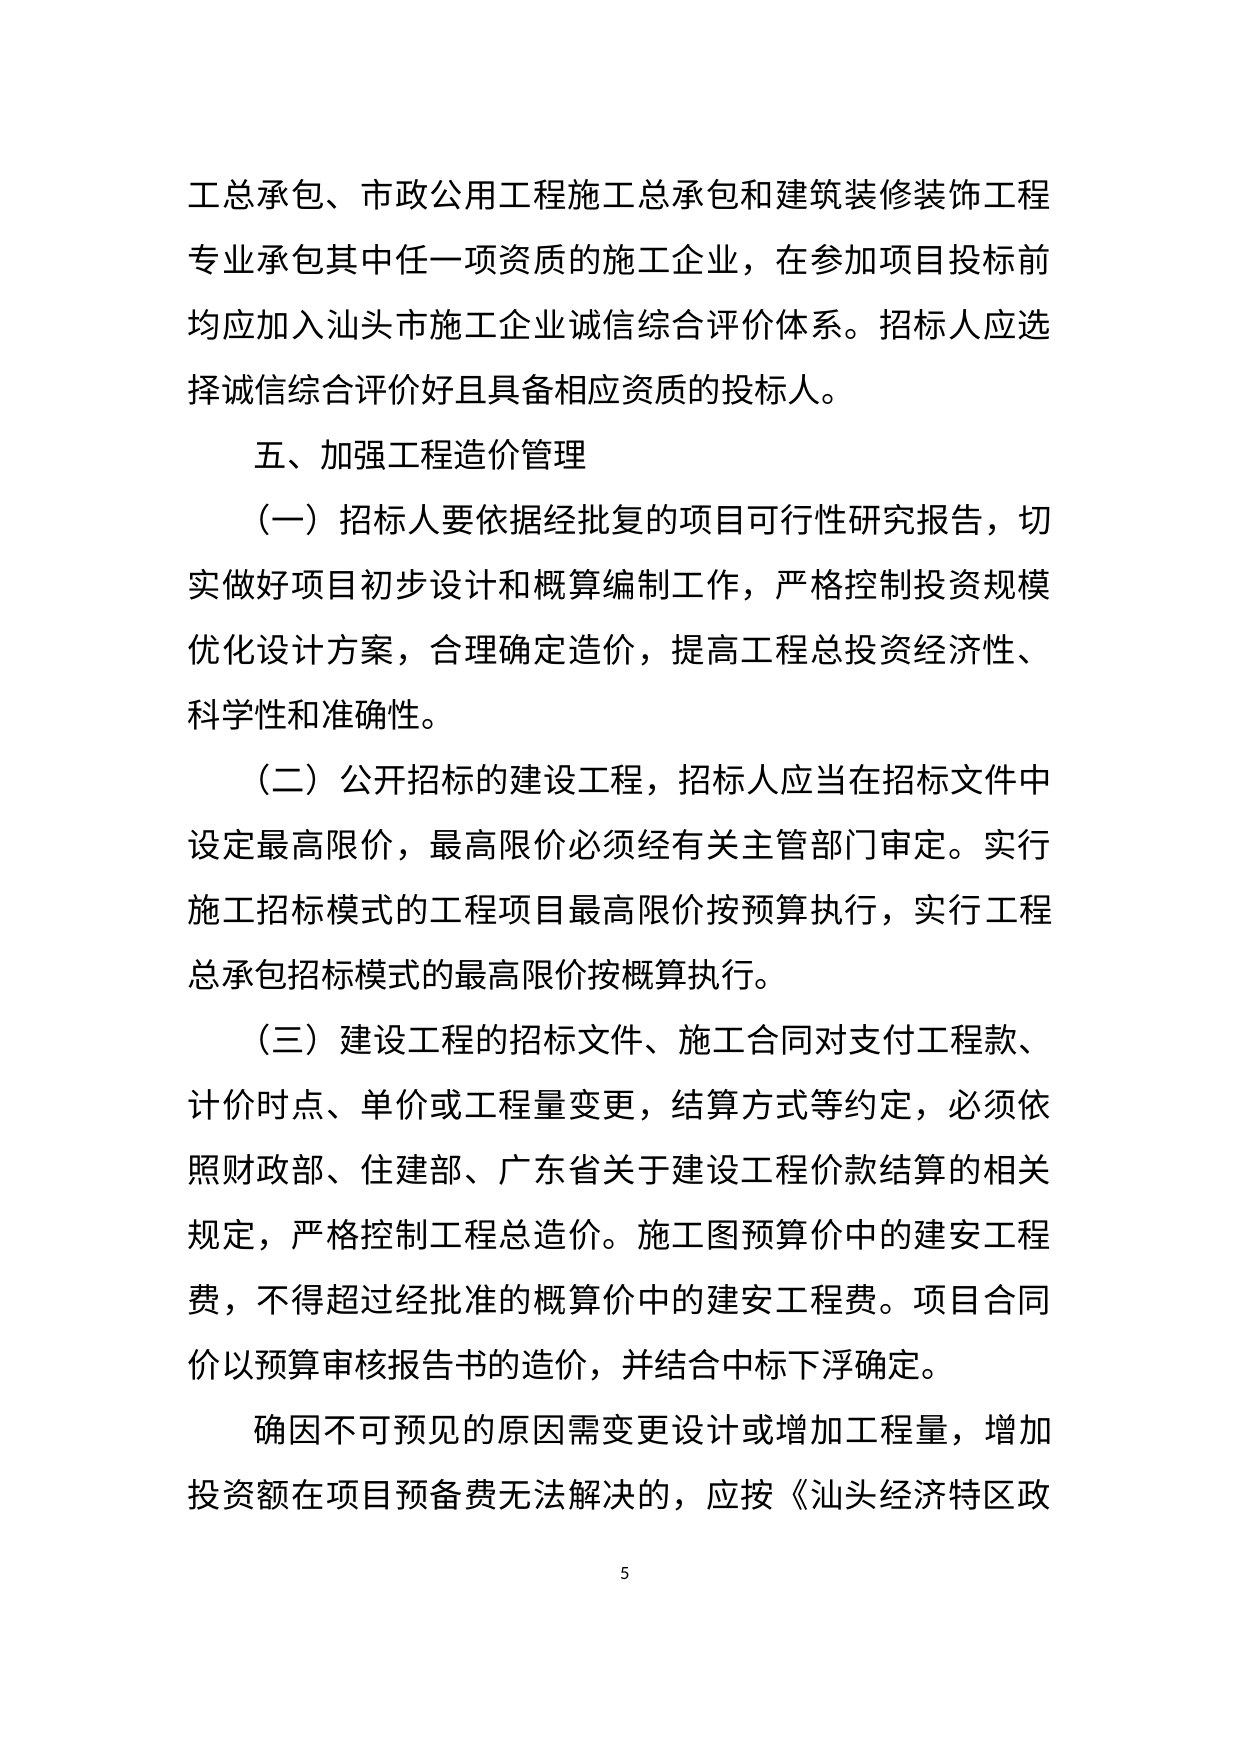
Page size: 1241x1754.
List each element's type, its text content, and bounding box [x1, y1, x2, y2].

text （一）招标人要依据经批复的项目可行性研究报告，切实做好项目初步设计和概算编制工作，严格控制投资规模，优化设计方案，合理确定造价，提高工程总投资经济性、科学性和准确性。 [187, 485, 1053, 745]
text （三）建设工程的招标文件、施工合同对支付工程款、计价时点、单价或工程量变更，结算方式等约定，必须依照财政部、住建部、广东省关于建设工程价款结算的相关规定，严格控制工程总造价。施工图预算价中的建安工程费，不得超过经批准的概算价中的建安工程费。项目合同价以预算审核报告书的造价，并结合中标下浮确定。 [187, 1005, 1053, 1395]
text 五、加强工程造价管理 [187, 420, 1053, 485]
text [187, 1395, 1053, 1525]
text （二）公开招标的建设工程，招标人应当在招标文件中设定最高限价，最高限价必须经有关主管部门审定。实行施工招标模式的工程项目最高限价按预算执行，实行工程总承包招标模式的最高限价按概算执行。 [187, 745, 1053, 1005]
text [187, 160, 1053, 420]
